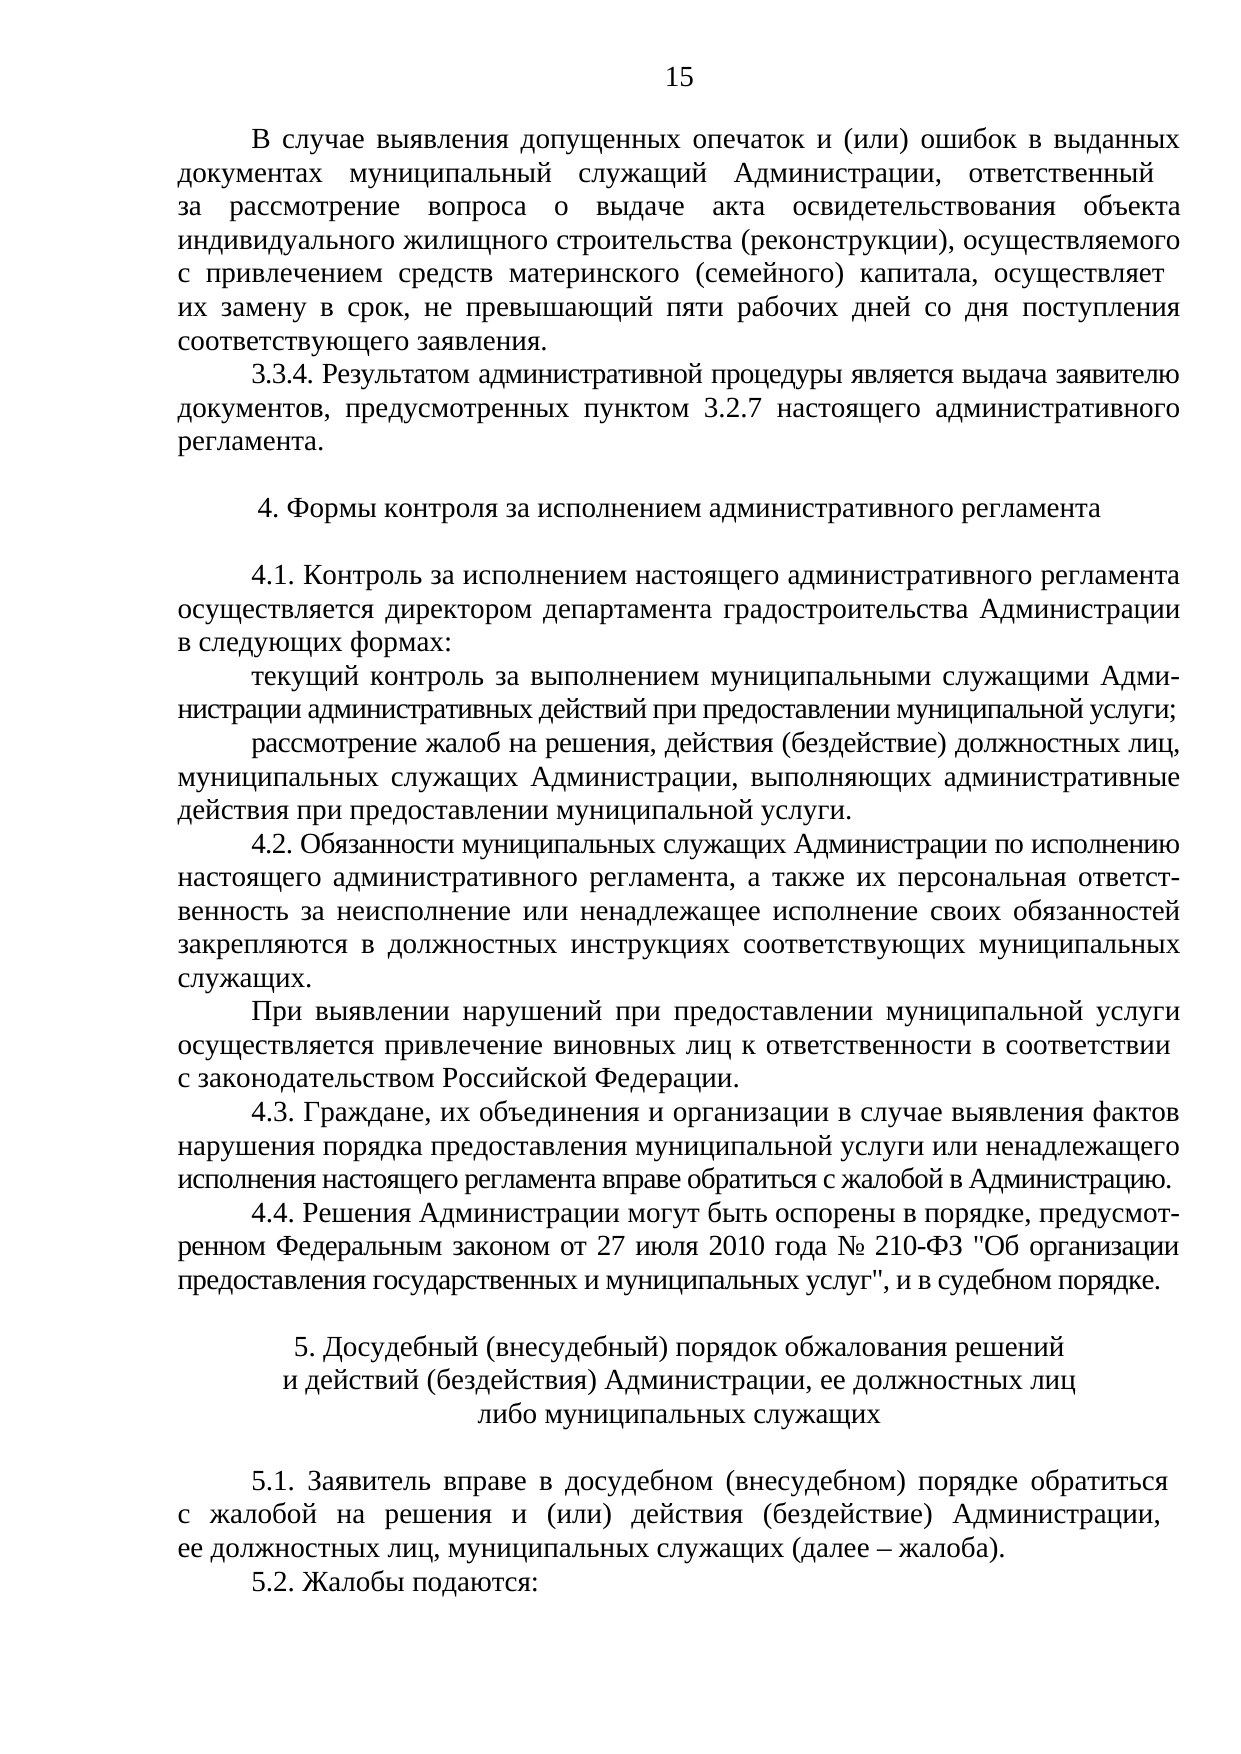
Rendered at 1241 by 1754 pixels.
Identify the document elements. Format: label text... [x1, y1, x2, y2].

text В случае выявления допущенных опечаток и (или) ошибок в выданных документах муниципальный служащий Администрации, ответственный за рассмотрение вопроса о выдаче акта освидетельствования объекта индивидуального жилищного строительства (реконструкции), осуществляемого с привлечением средств материнского (семейного) капитала, осуществляет их замену в срок, не превышающий пяти рабочих дней со дня поступления соответствующего заявления. [177, 121, 1181, 356]
text 5.1. Заявитель вправе в досудебном (внесудебном) порядке обратиться с жалобой на решения и (или) действия (бездействие) Администрации, ее должностных лиц, муниципальных служащих (далее – жалоба). [177, 1463, 1181, 1564]
text 4. Формы контроля за исполнением административного регламента [177, 490, 1181, 524]
text 4.3. Граждане, их объединения и организации в случае выявления фактов нарушения порядка предоставления муниципальной услуги или ненадлежащего исполнения настоящего регламента вправе обратиться с жалобой в Администрацию. [177, 1094, 1181, 1195]
text рассмотрение жалоб на решения, действия (бездействие) должностных лиц, муниципальных служащих Администрации, выполняющих административные действия при предоставлении муниципальной услуги. [177, 725, 1181, 826]
text 4.2. Обязанности муниципальных служащих Администрации по исполнению настоящего административного регламента, а также их персональная ответст-венность за неисполнение или ненадлежащее исполнение своих обязанностей закрепляются в должностных инструкциях соответствующих муниципальных служащих. [177, 826, 1181, 993]
text либо муниципальных служащих [177, 1396, 1181, 1429]
text текущий контроль за выполнением муниципальными служащими Адми-нистрации административных действий при предоставлении муниципальной услуги; [177, 658, 1181, 725]
text 5. Досудебный (внесудебный) порядок обжалования решений [177, 1329, 1181, 1362]
text 3.3.4. Результатом административной процедуры является выдача заявителю документов, предусмотренных пунктом 3.2.7 настоящего административного регламента. [177, 356, 1181, 457]
text 4.1. Контроль за исполнением настоящего административного регламента осуществляется директором департамента градостроительства Администрации в следующих формах: [177, 557, 1181, 658]
text При выявлении нарушений при предоставлении муниципальной услуги осуществляется привлечение виновных лиц к ответственности в соответствии с законодательством Российской Федерации. [177, 993, 1181, 1094]
text 4.4. Решения Администрации могут быть оспорены в порядке, предусмот-ренном Федеральным законом от 27 июля 2010 года № 210-ФЗ "Об организации предоставления государственных и муниципальных услуг", и в судебном порядке. [177, 1195, 1181, 1295]
text и действий (бездействия) Администрации, ее должностных лиц [177, 1362, 1181, 1396]
text 5.2. Жалобы подаются: [177, 1564, 1181, 1597]
